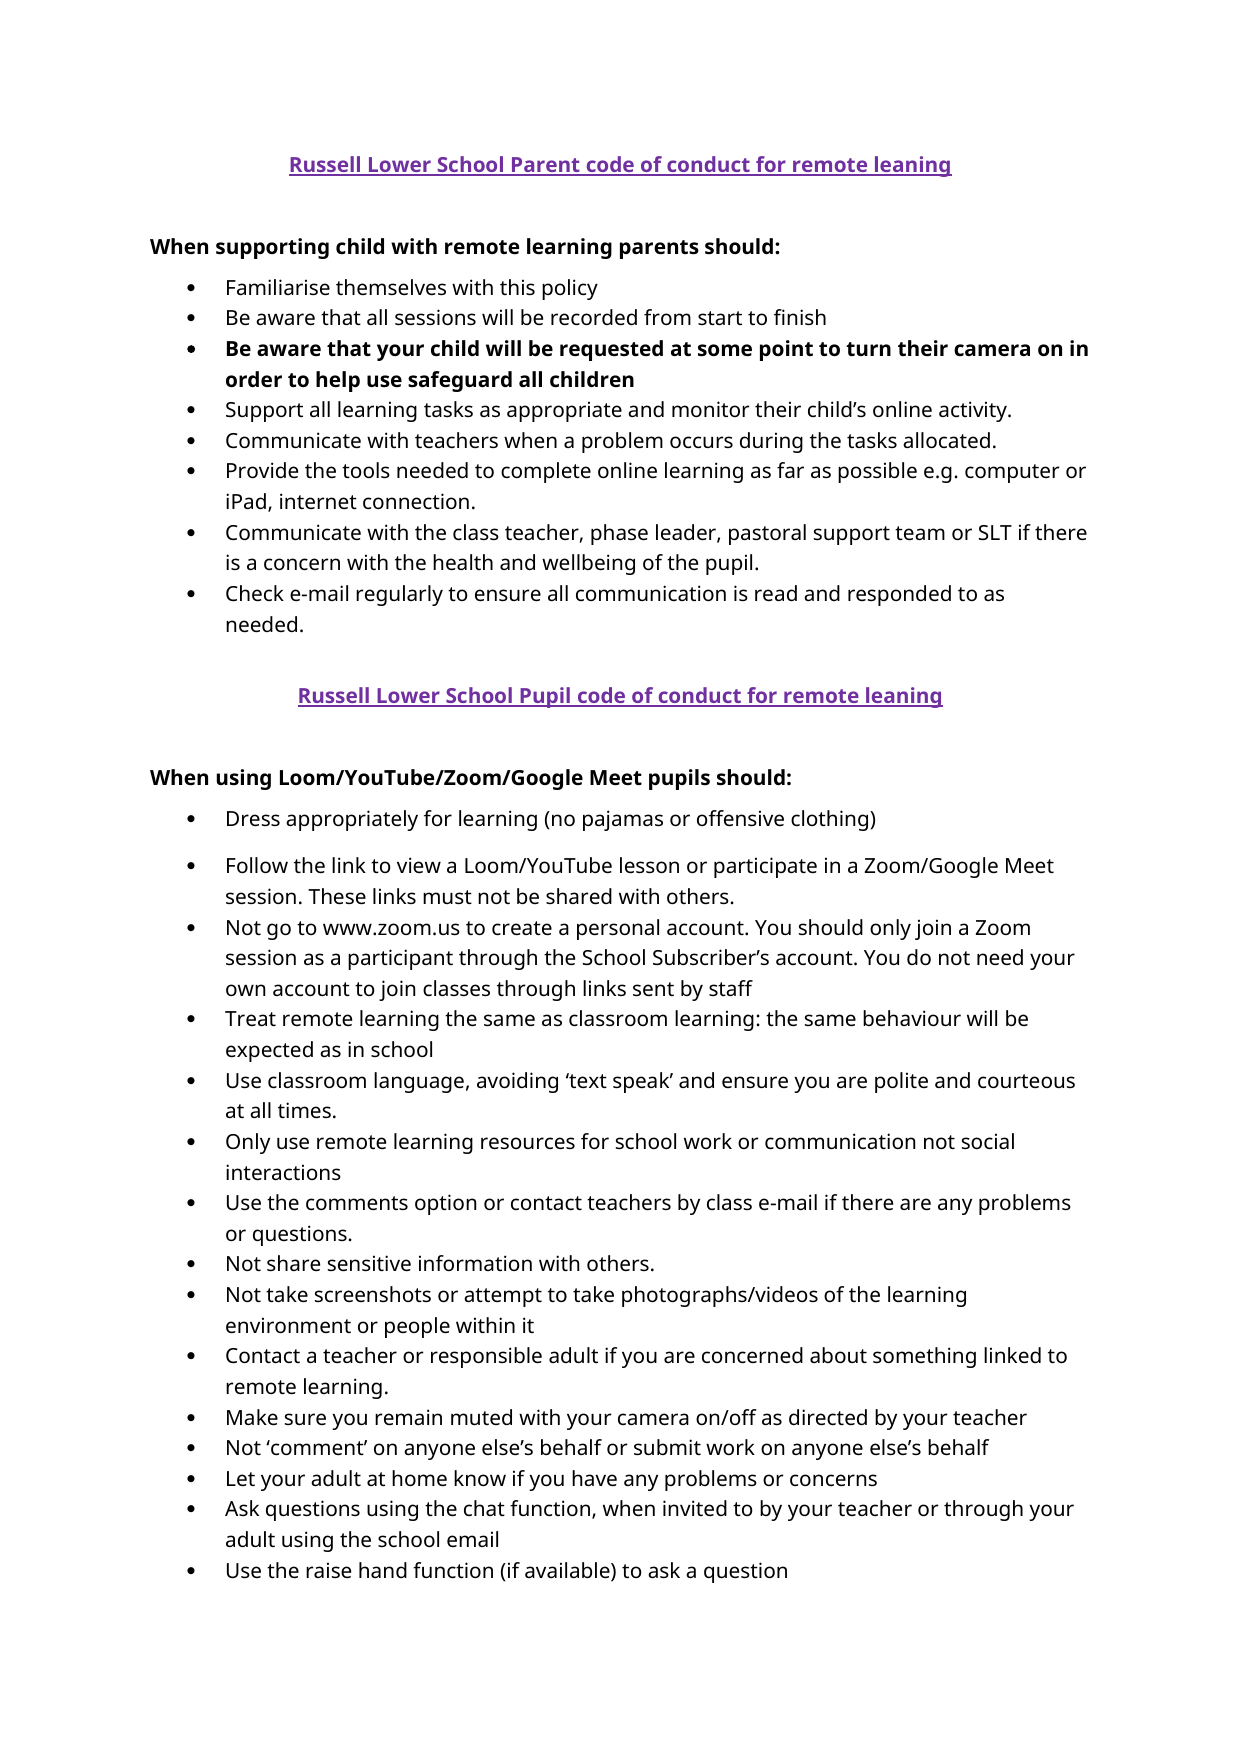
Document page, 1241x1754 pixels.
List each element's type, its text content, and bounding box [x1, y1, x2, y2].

list Dress appropriately for learning (no pajamas or offensive clothing) [187, 804, 1090, 832]
list Let your adult at home know if you have any problems or concerns [187, 1464, 1090, 1492]
list Only use remote learning resources for school work or communication not social interactions [187, 1127, 1090, 1186]
list Treat remote learning the same as classroom learning: the same behaviour will be expected as in school [187, 1004, 1090, 1063]
list Not ‘comment’ on anyone else’s behalf or submit work on anyone else’s behalf [187, 1433, 1090, 1462]
text When using Loom/YouTube/Zoom/Google Meet pupils should: [150, 763, 1090, 792]
list Communicate with the class teacher, phase leader, pastoral support team or SLT if there is a concern with the health and wellbeing of the pupil. [187, 518, 1090, 577]
list Provide the tools needed to complete online learning as far as possible e.g. computer or iPad, internet connection. [187, 457, 1090, 516]
list Not go to www.zoom.us to create a personal account. You should only join a Zoom session as a participant through the School Subscriber’s account. You do not need your own account to join classes through links sent by staff [187, 913, 1090, 1002]
list Contact a teacher or responsible adult if you are concerned about something linked to remote learning. [187, 1341, 1090, 1400]
text Russell Lower School Parent code of conduct for remote leaning [150, 150, 1090, 178]
list Ask questions using the chat function, when invited to by your teacher or through your adult using the school email [187, 1494, 1090, 1553]
list Not share sensitive information with others. [187, 1249, 1090, 1278]
list Use classroom language, avoiding ‘text speak’ and ensure you are polite and courteous at all times. [187, 1066, 1090, 1125]
list Use the comments option or contact teachers by class e-mail if there are any problems or questions. [187, 1188, 1090, 1247]
list Not take screenshots or attempt to take photographs/videos of the learning environment or people within it [187, 1280, 1090, 1339]
list Be aware that all sessions will be recorded from start to finish [187, 303, 1090, 332]
list Support all learning tasks as appropriate and monitor their child’s online activity. [187, 395, 1090, 424]
list Use the raise hand function (if available) to ask a question [187, 1556, 1090, 1584]
list Make sure you remain muted with your camera on/off as directed by your teacher [187, 1403, 1090, 1431]
list Check e-mail regularly to ensure all communication is read and responded to as needed. [187, 579, 1090, 638]
list Be aware that your child will be requested at some point to turn their camera on in order to help use safeguard all children [187, 334, 1090, 393]
text Russell Lower School Pupil code of conduct for remote leaning [150, 681, 1090, 710]
list Follow the link to view a Loom/YouTube lesson or participate in a Zoom/Google Meet session. These links must not be shared with others. [187, 851, 1090, 910]
list Familiarise themselves with this policy [187, 273, 1090, 301]
list Communicate with teachers when a problem occurs during the tasks allocated. [187, 426, 1090, 454]
text When supporting child with remote learning parents should: [150, 232, 1090, 260]
